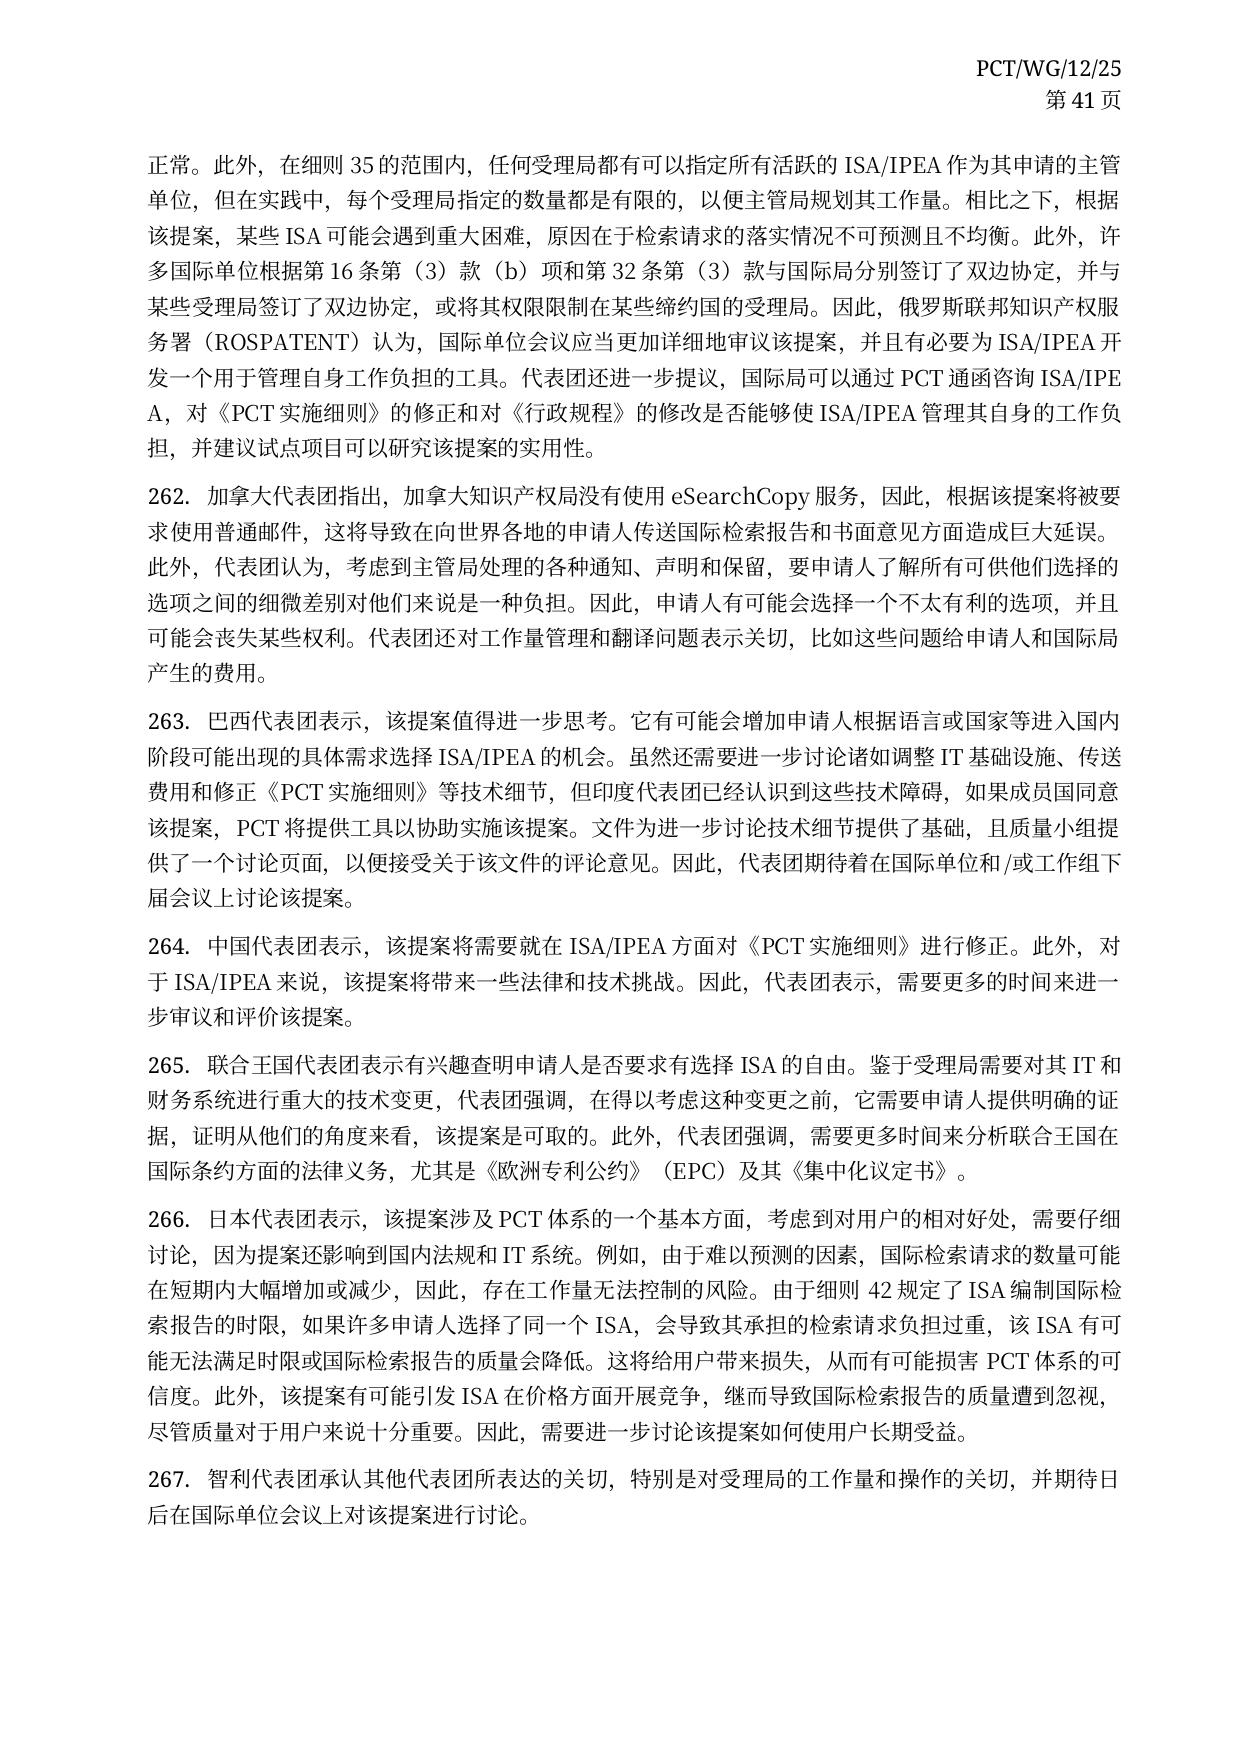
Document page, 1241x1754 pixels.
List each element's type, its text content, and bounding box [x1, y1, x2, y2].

list 中国代表团表示，该提案将需要就在ISA/IPEA方面对《PCT实施细则》进行修正。此外，对于ISA/IPEA来说，该提案将带来一些法律和技术挑战。因此，代表团表示，需要更多的时间来进一步审议和评价该提案。 [148, 926, 1122, 1032]
list 巴西代表团表示，该提案值得进一步思考。它有可能会增加申请人根据语言或国家等进入国内阶段可能出现的具体需求选择ISA/IPEA的机会。虽然还需要进一步讨论诸如调整IT基础设施、传送费用和修正《PCT实施细则》等技术细节，但印度代表团已经认识到这些技术障碍，如果成员国同意该提案，PCT将提供工具以协助实施该提案。文件为进一步讨论技术细节提供了基础，且质量小组提供了一个讨论页面，以便接受关于该文件的评论意见。因此，代表团期待着在国际单位和/或工作组下届会议上讨论该提案。 [148, 701, 1122, 913]
list 联合王国代表团表示有兴趣查明申请人是否要求有选择ISA的自由。鉴于受理局需要对其IT和财务系统进行重大的技术变更，代表团强调，在得以考虑这种变更之前，它需要申请人提供明确的证据，证明从他们的角度来看，该提案是可取的。此外，代表团强调，需要更多时间来分析联合王国在国际条约方面的法律义务，尤其是《欧洲专利公约》（EPC）及其《集中化议定书》。 [148, 1044, 1122, 1186]
list 日本代表团表示，该提案涉及PCT体系的一个基本方面，考虑到对用户的相对好处，需要仔细讨论，因为提案还影响到国内法规和IT系统。例如，由于难以预测的因素，国际检索请求的数量可能在短期内大幅增加或减少，因此，存在工作量无法控制的风险。由于细则42规定了ISA编制国际检索报告的时限，如果许多申请人选择了同一个ISA，会导致其承担的检索请求负担过重，该ISA有可能无法满足时限或国际检索报告的质量会降低。这将给用户带来损失，从而有可能损害PCT体系的可信度。此外，该提案有可能引发ISA在价格方面开展竞争，继而导致国际检索报告的质量遭到忽视，尽管质量对于用户来说十分重要。因此，需要进一步讨论该提案如何使用户长期受益。 [148, 1198, 1122, 1446]
list 智利代表团承认其他代表团所表达的关切，特别是对受理局的工作量和操作的关切，并期待日后在国际单位会议上对该提案进行讨论。 [148, 1459, 1122, 1530]
list 加拿大代表团指出，加拿大知识产权局没有使用eSearchCopy服务，因此，根据该提案将被要求使用普通邮件，这将导致在向世界各地的申请人传送国际检索报告和书面意见方面造成巨大延误。此外，代表团认为，考虑到主管局处理的各种通知、声明和保留，要申请人了解所有可供他们选择的选项之间的细微差别对他们来说是一种负担。因此，申请人有可能会选择一个不太有利的选项，并且可能会丧失某些权利。代表团还对工作量管理和翻译问题表示关切，比如这些问题给申请人和国际局产生的费用。 [148, 476, 1122, 688]
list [148, 144, 1122, 463]
